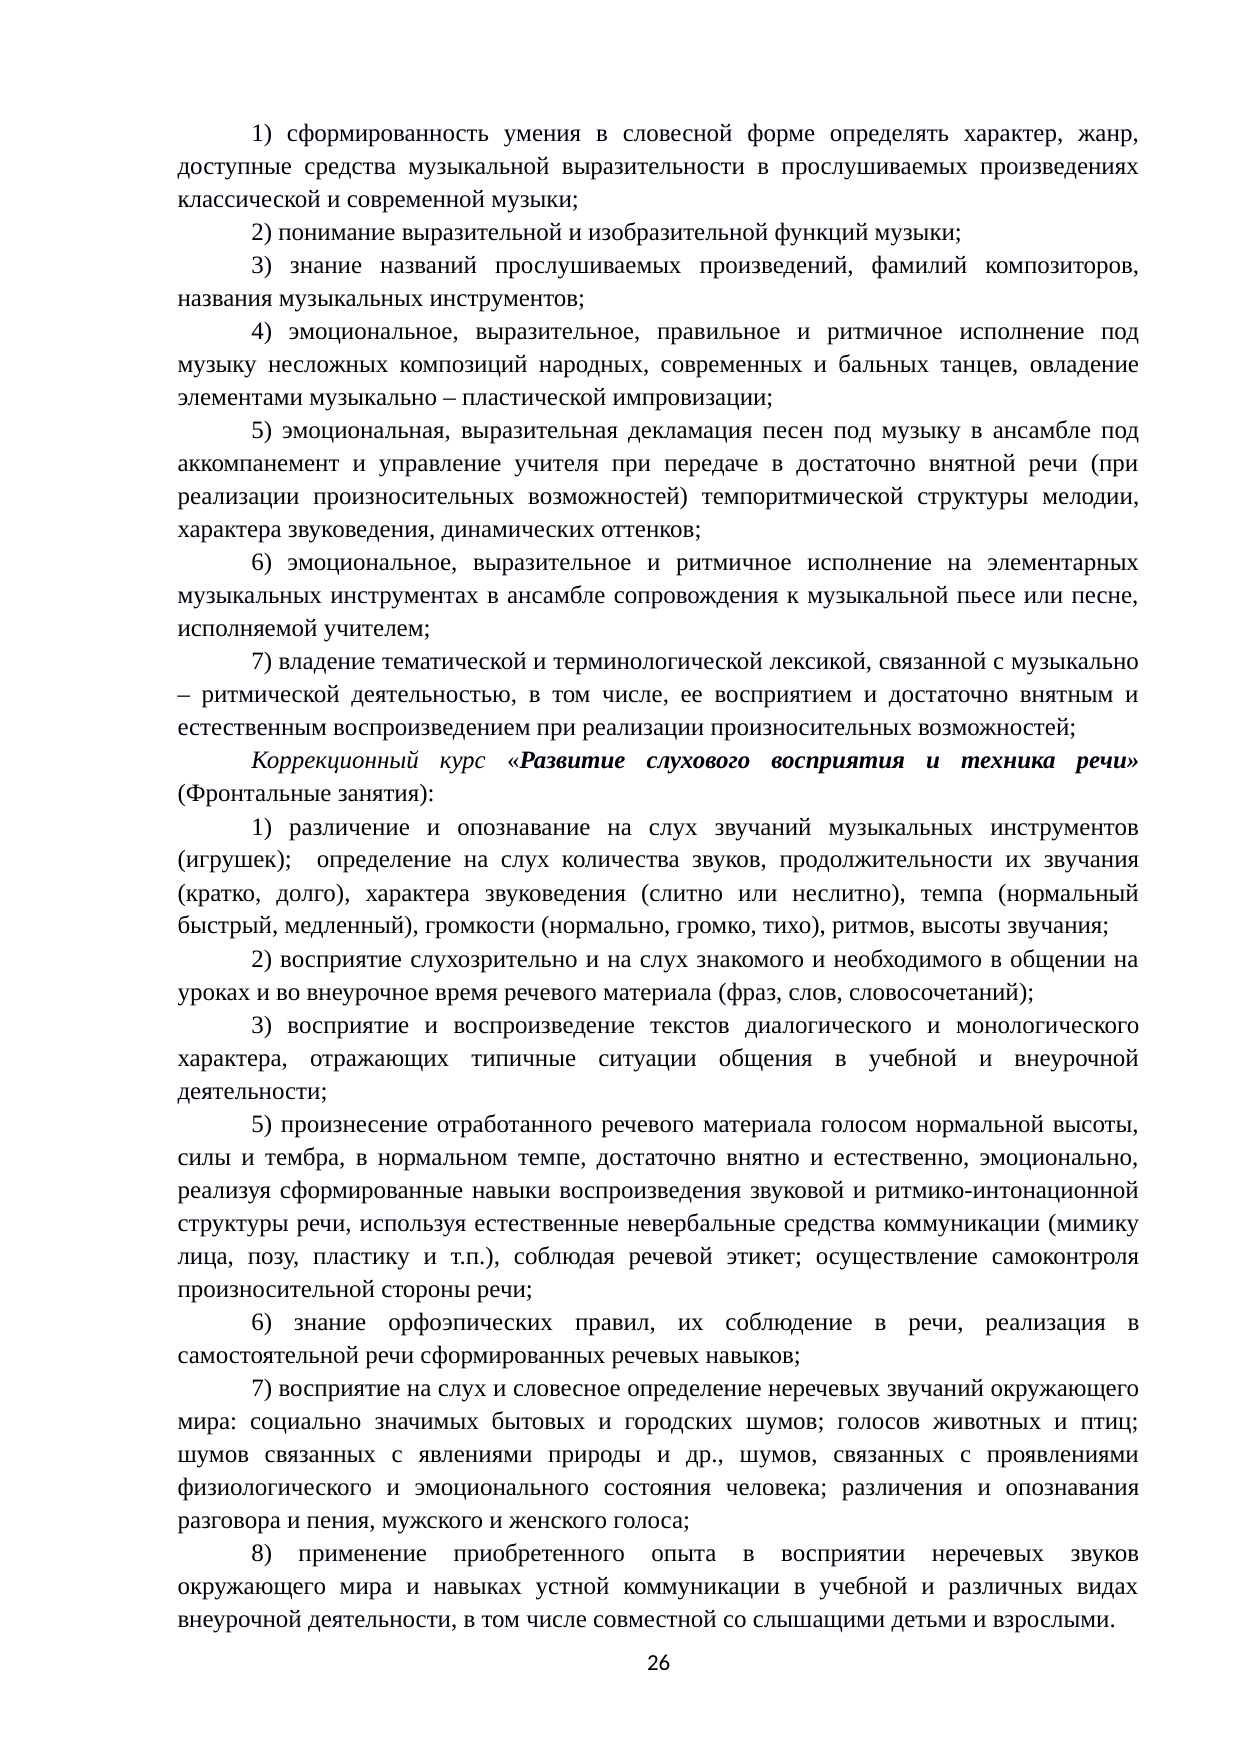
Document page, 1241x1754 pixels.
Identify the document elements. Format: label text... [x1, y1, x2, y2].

text 3) восприятие и воспроизведение текстов диалогического и монологического характера, отражающих типичные ситуации общения в учебной и внеурочной деятельности; [177, 1010, 1140, 1104]
text 4) эмоциональное, выразительное, правильное и ритмичное исполнение под музыку несложных композиций народных, современных и бальных танцев, овладение элементами музыкально – пластической импровизации; [177, 316, 1140, 411]
text 2) понимание выразительной и изобразительной функций музыки; [177, 217, 1140, 246]
text 1) сформированность умения в словесной форме определять характер, жанр, доступные средства музыкальной выразительности в прослушиваемых произведениях классической и современной музыки; [177, 118, 1140, 213]
text 6) эмоциональное, выразительное и ритмичное исполнение на элементарных музыкальных инструментах в ансамбле сопровождения к музыкальной пьесе или песне, исполняемой учителем; [177, 547, 1140, 642]
text 7) владение тематической и терминологической лексикой, связанной с музыкально – ритмической деятельностью, в том числе, ее восприятием и достаточно внятным и естественным воспроизведением при реализации произносительных возможностей; [177, 646, 1140, 741]
text 5) произнесение отработанного речевого материала голосом нормальной высоты, силы и тембра, в нормальном темпе, достаточно внятно и естественно, эмоционально, реализуя сформированные навыки воспроизведения звуковой и ритмико-интонационной структуры речи, используя естественные невербальные средства коммуникации (мимику лица, позу, пластику и т.п.), соблюдая речевой этикет; осуществление самоконтроля произносительной стороны речи; [177, 1109, 1140, 1303]
text 1) различение и опознавание на слух звучаний музыкальных инструментов (игрушек); определение на слух количества звуков, продолжительности их звучания (кратко, долго), характера звуковедения (слитно или неслитно), темпа (нормальный быстрый, медленный), громкости (нормально, громко, тихо), ритмов, высоты звучания; [177, 812, 1140, 939]
text 2) восприятие слухозрительно и на слух знакомого и необходимого в общении на уроках и во внеурочное время речевого материала (фраз, слов, словосочетаний); [177, 944, 1140, 1005]
text 7) восприятие на слух и словесное определение неречевых звучаний окружающего мира: социально значимых бытовых и городских шумов; голосов животных и птиц; шумов связанных с явлениями природы и др., шумов, связанных с проявлениями физиологического и эмоционального состояния человека; различения и опознавания разговора и пения, мужского и женского голоса; [177, 1373, 1140, 1534]
text 8) применение приобретенного опыта в восприятии неречевых звуков окружающего мира и навыках устной коммуникации в учебной и различных видах внеурочной деятельности, в том числе совместной со слышащими детьми и взрослыми. [177, 1538, 1140, 1633]
text 5) эмоциональная, выразительная декламация песен под музыку в ансамбле под аккомпанемент и управление учителя при передаче в достаточно внятной речи (при реализации произносительных возможностей) темпоритмической структуры мелодии, характера звуковедения, динамических оттенков; [177, 415, 1140, 543]
text 3) знание названий прослушиваемых произведений, фамилий композиторов, названия музыкальных инструментов; [177, 250, 1140, 312]
text 6) знание орфоэпических правил, их соблюдение в речи, реализация в самостоятельной речи сформированных речевых навыков; [177, 1307, 1140, 1369]
text Коррекционный курс «Развитие слухового восприятия и техника речи» (Фронтальные занятия): [177, 746, 1140, 807]
